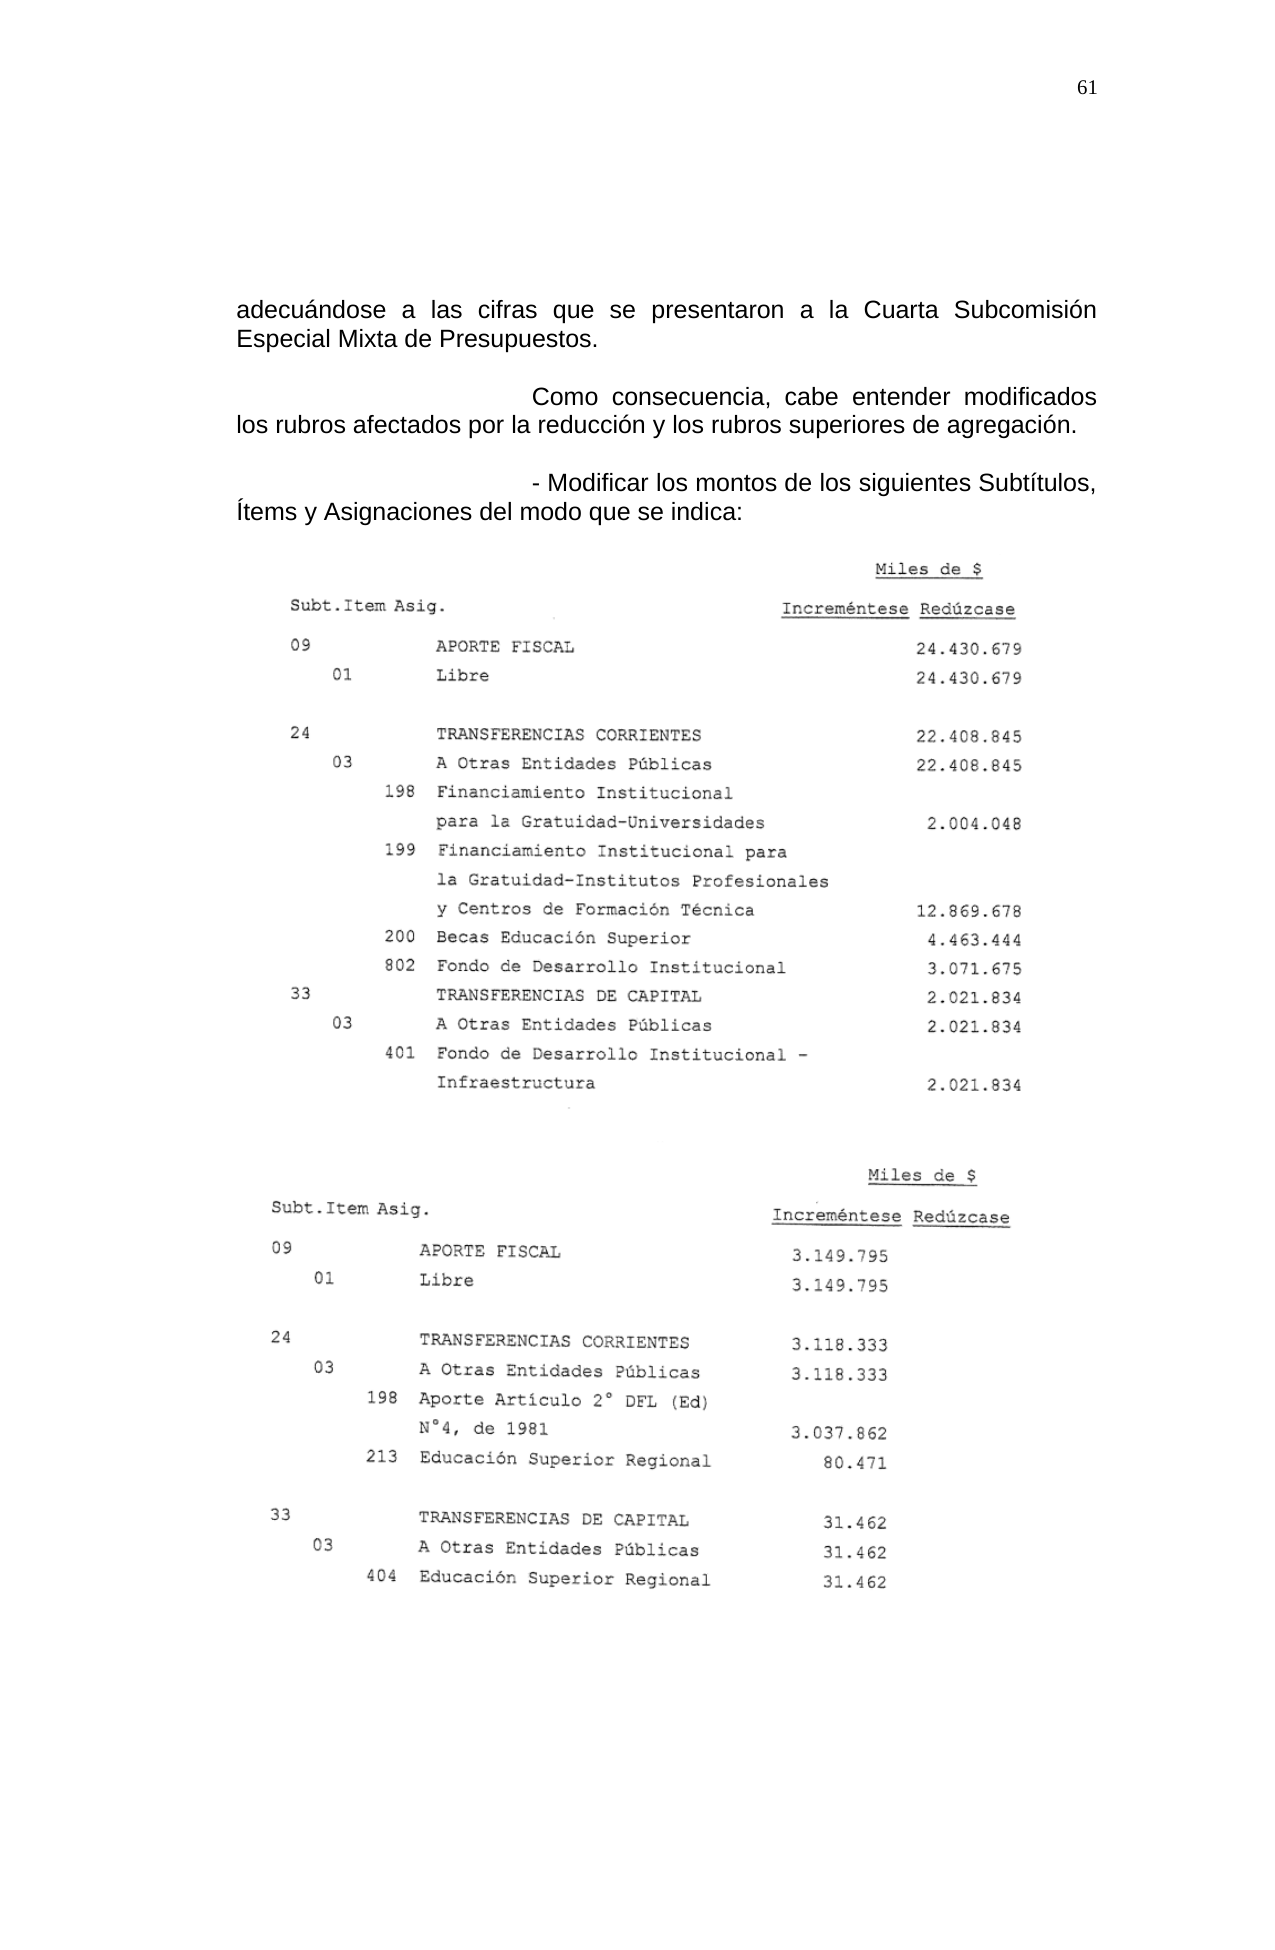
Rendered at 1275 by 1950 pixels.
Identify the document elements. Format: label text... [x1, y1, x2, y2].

text Como consecuencia, cabe entender modificados los rubros afectados por la reducción y los rubros superiores de agregación. [236, 382, 1098, 439]
picture [236, 554, 1098, 1113]
text - Modificar los montos de los siguientes Subtítulos, Ítems y Asignaciones del modo que se indica: [236, 468, 1098, 525]
picture [236, 1141, 1098, 1606]
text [236, 295, 1098, 353]
